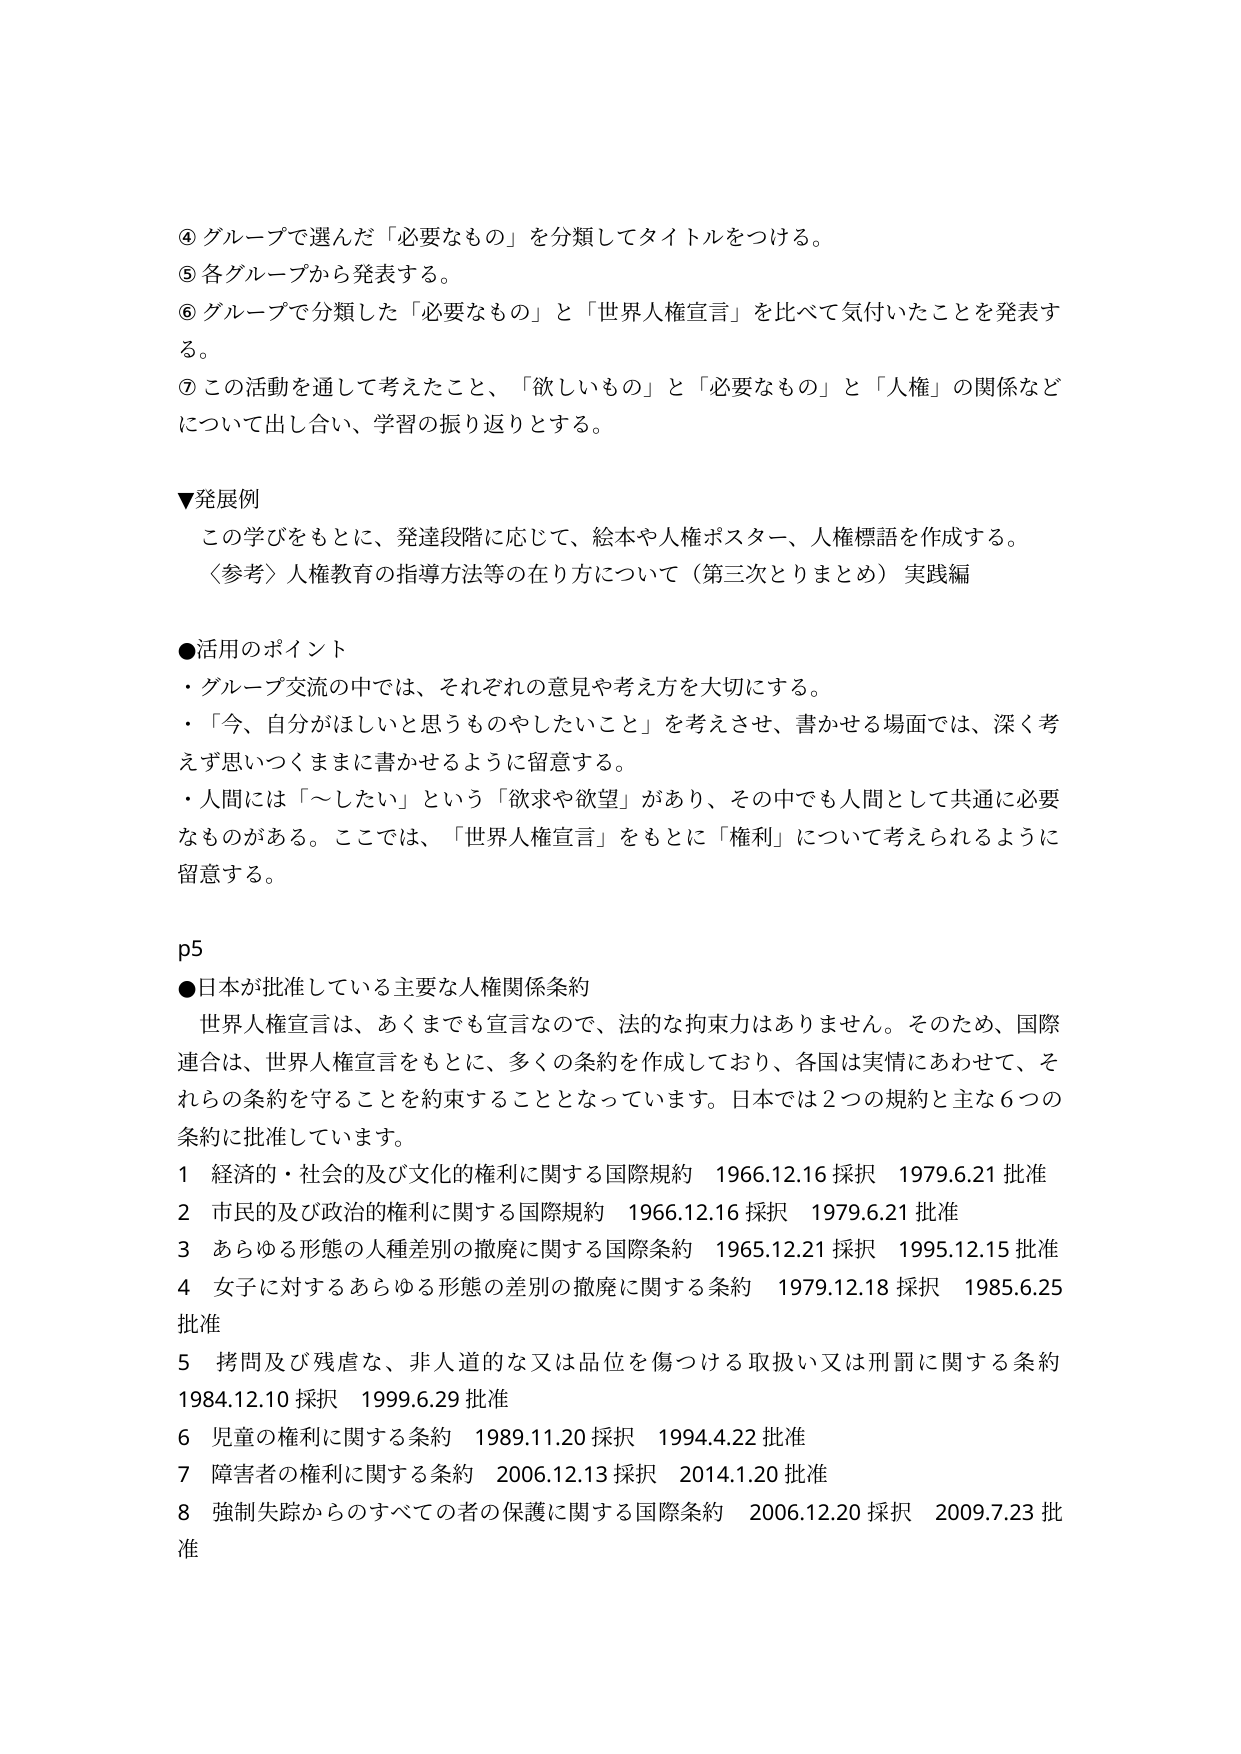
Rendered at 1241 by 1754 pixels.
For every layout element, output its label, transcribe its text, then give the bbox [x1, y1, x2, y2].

text 8 強制失踪からのすべての者の保護に関する国際条約 2006.12.20 採択 2009.7.23 批准 [177, 1492, 1063, 1567]
text 世界人権宣言は、あくまでも宣言なので、法的な拘束力はありません。そのため、国際連合は、世界人権宣言をもとに、多くの条約を作成しており、各国は実情にあわせて、それらの条約を守ることを約束することとなっています。日本では２つの規約と主な６つの条約に批准しています。 [177, 1004, 1063, 1154]
text ⑦この活動を通して考えたこと、「欲しいもの」と「必要なもの」と「人権」の関係などについて出し合い、学習の振り返りとする。 [177, 367, 1063, 442]
text ・「今、自分がほしいと思うものやしたいこと」を考えさせ、書かせる場面では、深く考えず思いつくままに書かせるように留意する。 [177, 704, 1063, 779]
text ⑥グループで分類した「必要なもの」と「世界人権宣言」を比べて気付いたことを発表する。 [177, 292, 1063, 367]
text 7 障害者の権利に関する条約 2006.12.13 採択 2014.1.20 批准 [177, 1454, 1063, 1492]
text 5 拷問及び残虐な、非人道的な又は品位を傷つける取扱い又は刑罰に関する条約 1984.12.10 採択 1999.6.29 批准 [177, 1342, 1063, 1417]
text ●日本が批准している主要な人権関係条約 [177, 967, 1063, 1004]
text 2 市民的及び政治的権利に関する国際規約 1966.12.16 採択 1979.6.21 批准 [177, 1192, 1063, 1229]
text ・グループ交流の中では、それぞれの意見や考え方を大切にする。 [177, 667, 1063, 704]
text ④グループで選んだ「必要なもの」を分類してタイトルをつける。 [177, 217, 1063, 254]
text 4 女子に対するあらゆる形態の差別の撤廃に関する条約 1979.12.18 採択 1985.6.25 批准 [177, 1267, 1063, 1342]
text ・人間には「～したい」という「欲求や欲望」があり、その中でも人間として共通に必要なものがある。ここでは、「世界人権宣言」をもとに「権利」について考えられるように留意する。 [177, 779, 1063, 892]
text 6 児童の権利に関する条約 1989.11.20 採択 1994.4.22 批准 [177, 1417, 1063, 1454]
text 1 経済的・社会的及び文化的権利に関する国際規約 1966.12.16 採択 1979.6.21 批准 [177, 1154, 1063, 1192]
text この学びをもとに、発達段階に応じて、絵本や人権ポスター、人権標語を作成する。 [177, 517, 1063, 554]
text ●活用のポイント [177, 629, 1063, 667]
text ⑤各グループから発表する。 [177, 254, 1063, 292]
text 〈参考〉人権教育の指導方法等の在り方について（第三次とりまとめ） 実践編 [177, 554, 1063, 592]
text 3 あらゆる形態の人種差別の撤廃に関する国際条約 1965.12.21 採択 1995.12.15 批准 [177, 1229, 1063, 1267]
text p5 [177, 929, 1063, 967]
text ▼発展例 [177, 479, 1063, 517]
